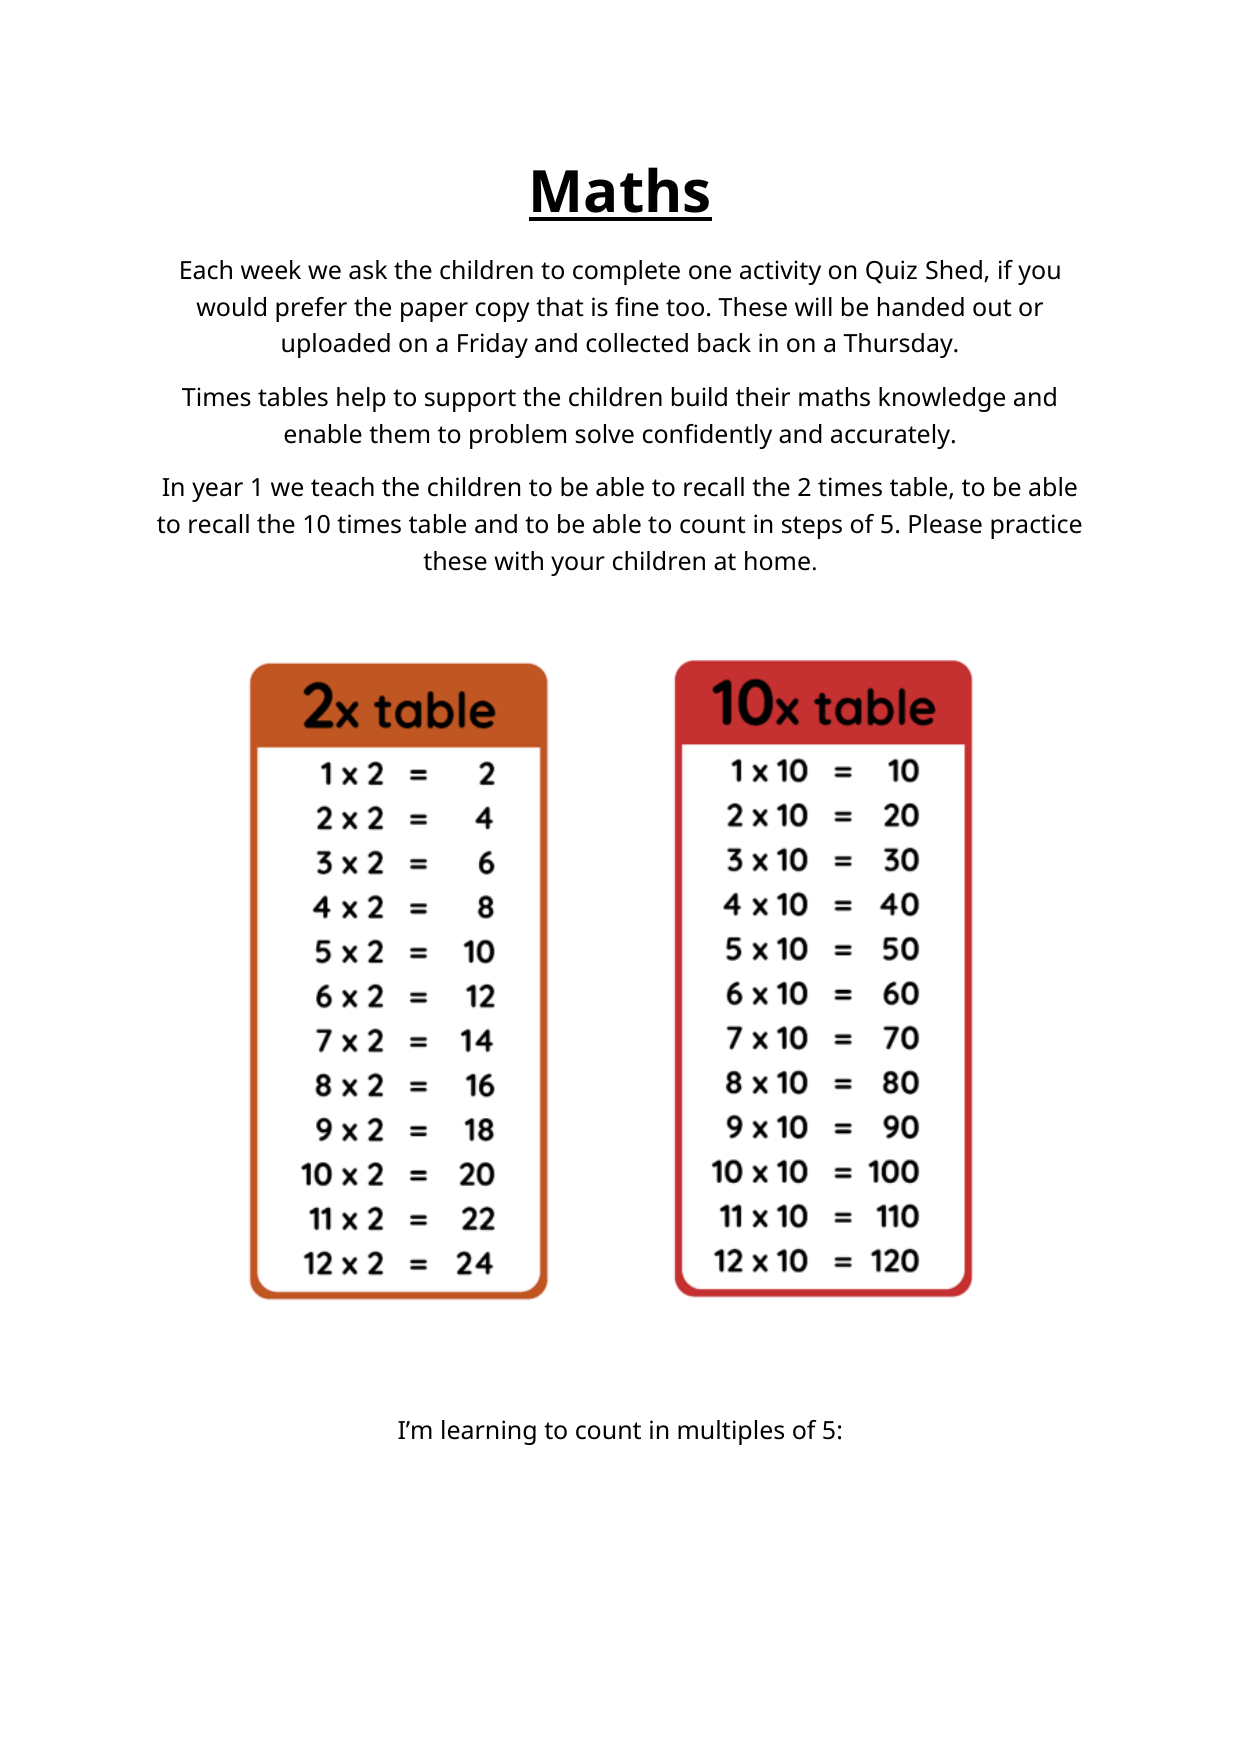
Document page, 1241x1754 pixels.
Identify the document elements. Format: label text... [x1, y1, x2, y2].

text Maths [150, 150, 1090, 229]
text Each week we ask the children to complete one activity on Quiz Shed, if you would prefer the paper copy that is fine too. These will be handed out or uploaded on a Friday and collected back in on a Thursday. [150, 252, 1090, 360]
text Times tables help to support the children build their maths knowledge and enable them to problem solve confidently and accurately. [150, 379, 1090, 450]
text In year 1 we teach the children to be able to recall the 2 times table, to be able to recall the 10 times table and to be able to count in steps of 5. Please practice these with your children at home. [150, 470, 1090, 577]
picture [660, 648, 981, 1311]
picture [242, 650, 555, 1307]
text I’m learning to count in multiples of 5: [150, 1413, 1090, 1447]
